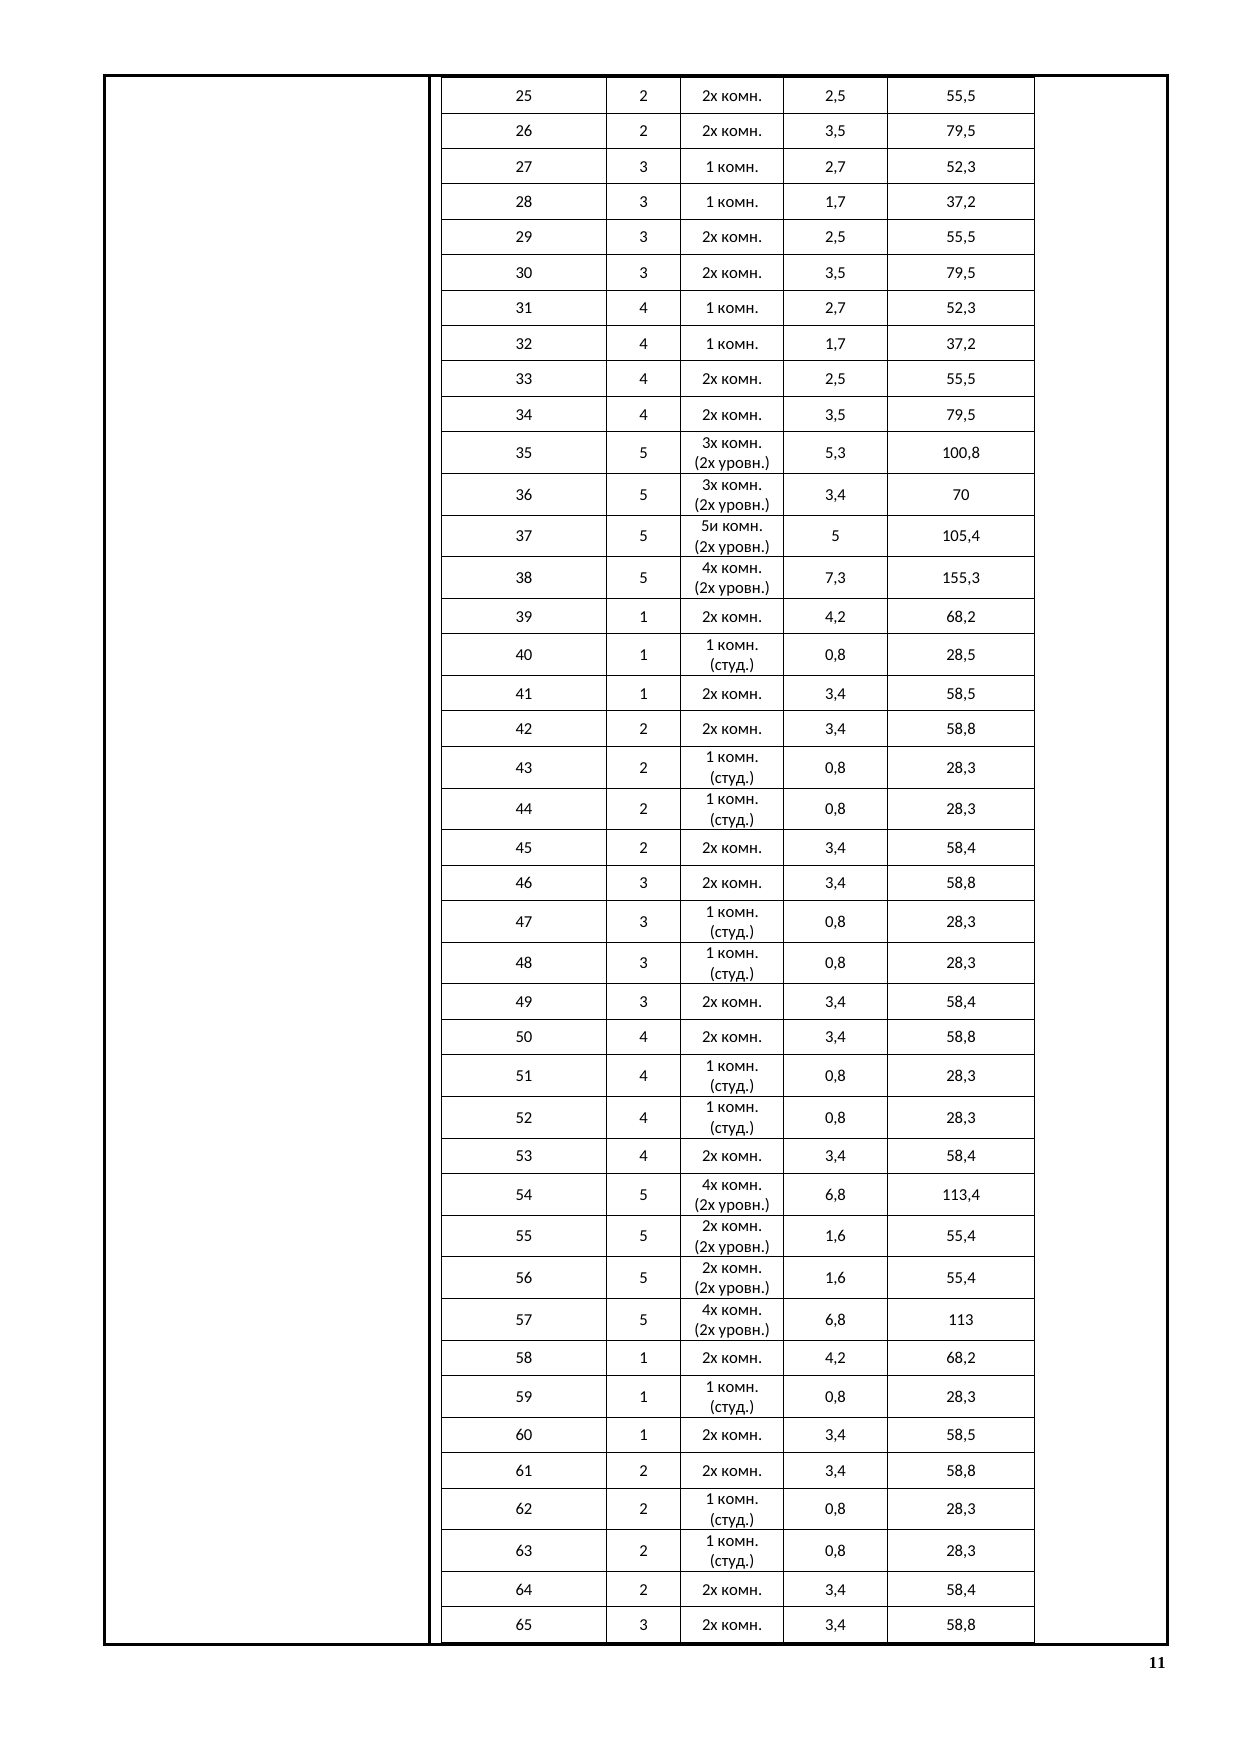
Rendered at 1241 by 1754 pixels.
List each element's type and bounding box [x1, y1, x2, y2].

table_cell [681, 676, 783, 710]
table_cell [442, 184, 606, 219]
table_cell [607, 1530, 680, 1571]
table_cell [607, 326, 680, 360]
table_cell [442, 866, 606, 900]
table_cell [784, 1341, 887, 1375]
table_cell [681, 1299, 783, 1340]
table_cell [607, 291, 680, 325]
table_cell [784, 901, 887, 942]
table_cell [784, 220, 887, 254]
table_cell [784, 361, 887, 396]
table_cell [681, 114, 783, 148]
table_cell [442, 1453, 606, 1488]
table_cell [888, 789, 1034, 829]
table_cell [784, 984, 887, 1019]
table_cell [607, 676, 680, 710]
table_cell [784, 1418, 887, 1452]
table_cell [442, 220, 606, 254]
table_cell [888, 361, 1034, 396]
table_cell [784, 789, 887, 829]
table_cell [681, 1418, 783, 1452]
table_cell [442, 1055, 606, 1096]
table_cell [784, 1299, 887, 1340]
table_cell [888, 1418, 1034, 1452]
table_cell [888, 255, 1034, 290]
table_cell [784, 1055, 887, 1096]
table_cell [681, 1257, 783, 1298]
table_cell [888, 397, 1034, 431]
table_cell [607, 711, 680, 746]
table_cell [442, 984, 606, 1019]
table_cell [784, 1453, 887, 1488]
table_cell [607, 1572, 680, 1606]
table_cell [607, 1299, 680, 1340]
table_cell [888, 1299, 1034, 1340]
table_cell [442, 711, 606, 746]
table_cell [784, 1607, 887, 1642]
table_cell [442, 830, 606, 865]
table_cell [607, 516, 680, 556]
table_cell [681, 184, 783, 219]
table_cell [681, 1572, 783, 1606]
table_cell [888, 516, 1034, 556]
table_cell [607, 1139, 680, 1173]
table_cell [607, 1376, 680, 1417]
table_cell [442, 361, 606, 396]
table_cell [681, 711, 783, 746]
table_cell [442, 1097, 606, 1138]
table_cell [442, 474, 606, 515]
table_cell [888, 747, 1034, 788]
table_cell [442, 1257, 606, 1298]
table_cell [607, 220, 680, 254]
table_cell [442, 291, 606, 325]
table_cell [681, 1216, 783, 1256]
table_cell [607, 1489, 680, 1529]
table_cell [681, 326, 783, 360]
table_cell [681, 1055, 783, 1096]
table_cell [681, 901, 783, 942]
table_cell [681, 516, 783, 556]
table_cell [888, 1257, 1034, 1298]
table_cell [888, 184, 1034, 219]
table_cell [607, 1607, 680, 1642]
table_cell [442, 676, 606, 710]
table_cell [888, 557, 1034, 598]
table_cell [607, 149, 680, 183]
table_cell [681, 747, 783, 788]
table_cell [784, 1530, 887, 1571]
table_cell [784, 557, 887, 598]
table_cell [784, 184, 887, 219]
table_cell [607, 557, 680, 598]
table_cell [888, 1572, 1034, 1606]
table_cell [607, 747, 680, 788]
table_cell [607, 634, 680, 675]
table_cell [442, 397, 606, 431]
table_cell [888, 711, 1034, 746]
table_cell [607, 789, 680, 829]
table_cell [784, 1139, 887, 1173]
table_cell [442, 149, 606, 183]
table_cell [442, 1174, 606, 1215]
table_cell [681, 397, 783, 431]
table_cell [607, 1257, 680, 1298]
table_cell [431, 77, 441, 1643]
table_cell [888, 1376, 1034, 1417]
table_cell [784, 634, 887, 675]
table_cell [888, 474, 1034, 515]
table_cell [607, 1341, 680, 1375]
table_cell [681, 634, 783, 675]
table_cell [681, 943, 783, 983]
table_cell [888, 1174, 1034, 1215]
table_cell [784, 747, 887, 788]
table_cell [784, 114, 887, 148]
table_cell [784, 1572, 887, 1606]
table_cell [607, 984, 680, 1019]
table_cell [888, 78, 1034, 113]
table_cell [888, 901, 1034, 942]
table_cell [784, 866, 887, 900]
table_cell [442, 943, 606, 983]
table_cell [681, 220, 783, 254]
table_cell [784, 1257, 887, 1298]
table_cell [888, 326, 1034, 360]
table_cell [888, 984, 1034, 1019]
table_cell [106, 77, 428, 1643]
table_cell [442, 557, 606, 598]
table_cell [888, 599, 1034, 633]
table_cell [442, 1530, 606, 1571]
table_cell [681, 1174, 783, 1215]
table_cell [1035, 77, 1166, 1643]
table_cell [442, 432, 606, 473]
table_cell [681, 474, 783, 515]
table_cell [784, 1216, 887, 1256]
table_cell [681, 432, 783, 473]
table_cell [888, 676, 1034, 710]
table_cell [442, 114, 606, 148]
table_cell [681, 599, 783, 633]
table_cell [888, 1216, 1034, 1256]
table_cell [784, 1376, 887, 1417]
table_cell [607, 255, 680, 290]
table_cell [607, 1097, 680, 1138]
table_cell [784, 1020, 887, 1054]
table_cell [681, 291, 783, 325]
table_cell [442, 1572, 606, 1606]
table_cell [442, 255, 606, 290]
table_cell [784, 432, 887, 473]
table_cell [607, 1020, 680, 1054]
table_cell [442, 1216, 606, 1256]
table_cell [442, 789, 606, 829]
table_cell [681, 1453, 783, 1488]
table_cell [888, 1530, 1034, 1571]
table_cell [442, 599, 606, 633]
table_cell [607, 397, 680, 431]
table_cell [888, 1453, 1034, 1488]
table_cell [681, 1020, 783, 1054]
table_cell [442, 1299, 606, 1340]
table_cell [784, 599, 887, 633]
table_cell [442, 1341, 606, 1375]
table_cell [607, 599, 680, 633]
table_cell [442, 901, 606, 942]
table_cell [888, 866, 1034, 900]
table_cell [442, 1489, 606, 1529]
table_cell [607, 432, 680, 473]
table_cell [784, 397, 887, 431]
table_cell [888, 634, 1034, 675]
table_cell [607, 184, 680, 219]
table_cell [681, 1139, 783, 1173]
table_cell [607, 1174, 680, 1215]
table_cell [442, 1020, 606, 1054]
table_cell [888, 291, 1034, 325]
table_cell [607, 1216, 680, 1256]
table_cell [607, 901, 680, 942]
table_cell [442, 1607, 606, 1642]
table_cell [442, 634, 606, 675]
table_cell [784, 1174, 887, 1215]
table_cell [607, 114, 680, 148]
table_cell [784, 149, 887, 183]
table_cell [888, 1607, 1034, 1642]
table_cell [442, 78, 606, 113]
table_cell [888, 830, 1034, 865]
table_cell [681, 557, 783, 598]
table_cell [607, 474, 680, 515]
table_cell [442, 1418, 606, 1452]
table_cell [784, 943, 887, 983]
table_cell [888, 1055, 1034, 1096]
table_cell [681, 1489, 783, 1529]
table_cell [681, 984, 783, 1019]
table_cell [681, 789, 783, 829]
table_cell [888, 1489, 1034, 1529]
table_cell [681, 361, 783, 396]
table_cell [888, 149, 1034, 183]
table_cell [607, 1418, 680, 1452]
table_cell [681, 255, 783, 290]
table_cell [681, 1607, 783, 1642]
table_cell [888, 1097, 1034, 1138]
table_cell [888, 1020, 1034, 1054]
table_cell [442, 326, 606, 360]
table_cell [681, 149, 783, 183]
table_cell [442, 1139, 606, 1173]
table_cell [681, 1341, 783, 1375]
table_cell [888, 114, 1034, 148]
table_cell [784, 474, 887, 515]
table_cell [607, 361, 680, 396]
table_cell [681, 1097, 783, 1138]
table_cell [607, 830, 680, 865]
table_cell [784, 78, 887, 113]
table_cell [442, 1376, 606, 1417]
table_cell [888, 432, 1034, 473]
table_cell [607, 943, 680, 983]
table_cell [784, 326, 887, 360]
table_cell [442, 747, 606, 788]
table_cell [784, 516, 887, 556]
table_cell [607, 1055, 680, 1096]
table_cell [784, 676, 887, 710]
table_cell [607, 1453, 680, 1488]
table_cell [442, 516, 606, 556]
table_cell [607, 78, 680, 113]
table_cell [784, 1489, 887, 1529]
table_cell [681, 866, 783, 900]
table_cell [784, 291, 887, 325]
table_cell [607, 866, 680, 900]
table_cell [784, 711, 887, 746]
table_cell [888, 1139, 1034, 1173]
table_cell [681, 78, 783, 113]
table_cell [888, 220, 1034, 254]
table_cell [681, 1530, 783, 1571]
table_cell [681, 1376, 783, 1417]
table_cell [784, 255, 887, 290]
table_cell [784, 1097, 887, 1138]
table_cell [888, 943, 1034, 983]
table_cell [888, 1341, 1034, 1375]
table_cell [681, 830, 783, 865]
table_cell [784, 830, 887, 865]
